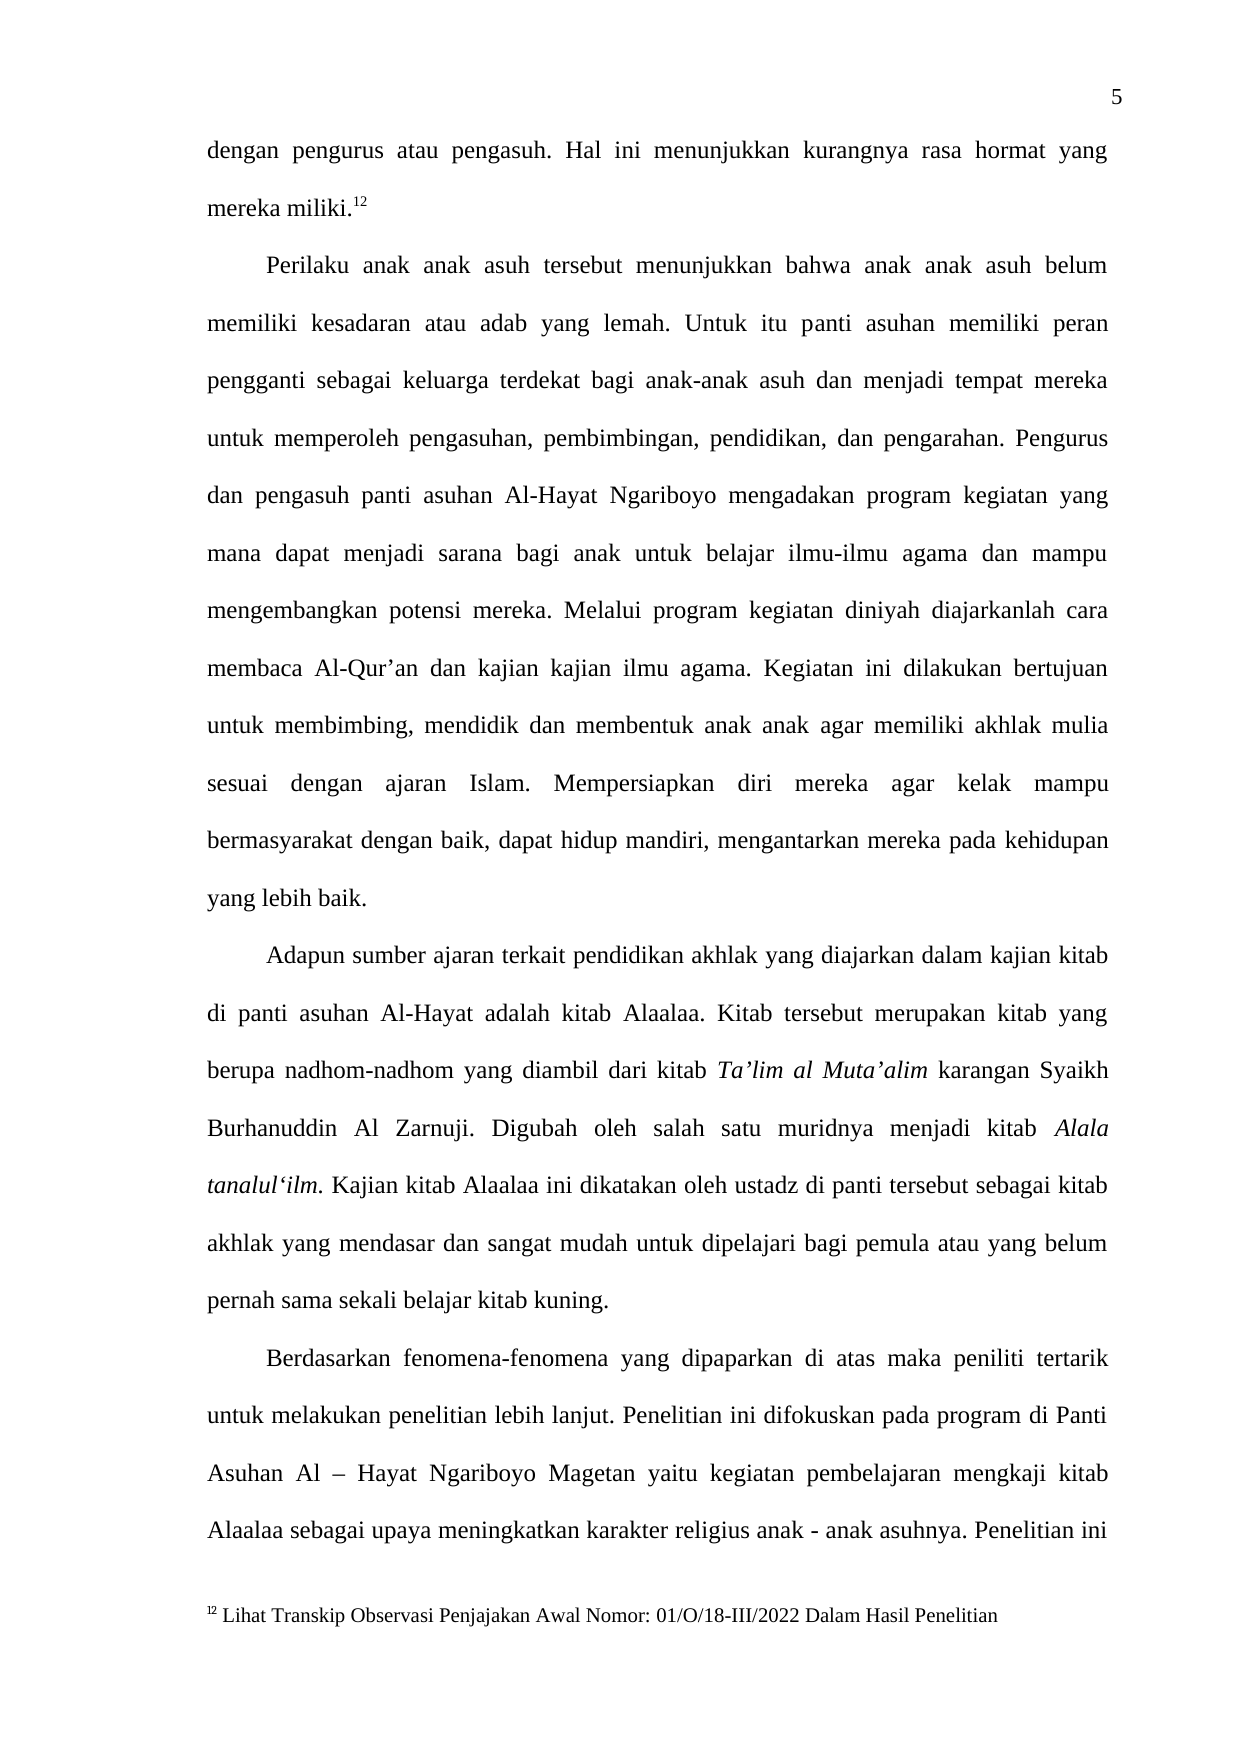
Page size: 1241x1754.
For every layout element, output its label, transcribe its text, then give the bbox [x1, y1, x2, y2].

text Adapun sumber ajaran terkait pendidikan akhlak yang diajarkan dalam kajian kitab di panti asuhan Al-Hayat adalah kitab Alaalaa. Kitab tersebut merupakan kitab yang berupa nadhom-nadhom yang diambil dari kitab Ta’lim al Muta’alim karangan Syaikh Burhanuddin Al Zarnuji. Digubah oleh salah satu muridnya menjadi kitab Alala tanalul‘ilm. Kajian kitab Alaalaa ini dikatakan oleh ustadz di panti tersebut sebagai kitab akhlak yang mendasar dan sangat mudah untuk dipelajari bagi pemula atau yang belum pernah sama sekali belajar kitab kuning. [207, 940, 1109, 1314]
text Perilaku anak anak asuh tersebut menunjukkan bahwa anak anak asuh belum memiliki kesadaran atau adab yang lemah. Untuk itu panti asuhan memiliki peran pengganti sebagai keluarga terdekat bagi anak-anak asuh dan menjadi tempat mereka untuk memperoleh pengasuhan, pembimbingan, pendidikan, dan pengarahan. Pengurus dan pengasuh panti asuhan Al-Hayat Ngariboyo mengadakan program kegiatan yang mana dapat menjadi sarana bagi anak untuk belajar ilmu-ilmu agama dan mampu mengembangkan potensi mereka. Melalui program kegiatan diniyah diajarkanlah cara membaca Al-Qur’an dan kajian kajian ilmu agama. Kegiatan ini dilakukan bertujuan untuk membimbing, mendidik dan membentuk anak anak agar memiliki akhlak mulia sesuai dengan ajaran Islam. Mempersiapkan diri mereka agar kelak mampu bermasyarakat dengan baik, dapat hidup mandiri, mengantarkan mereka pada kehidupan yang lebih baik. [207, 250, 1109, 912]
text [207, 135, 1109, 222]
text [207, 1343, 1109, 1544]
